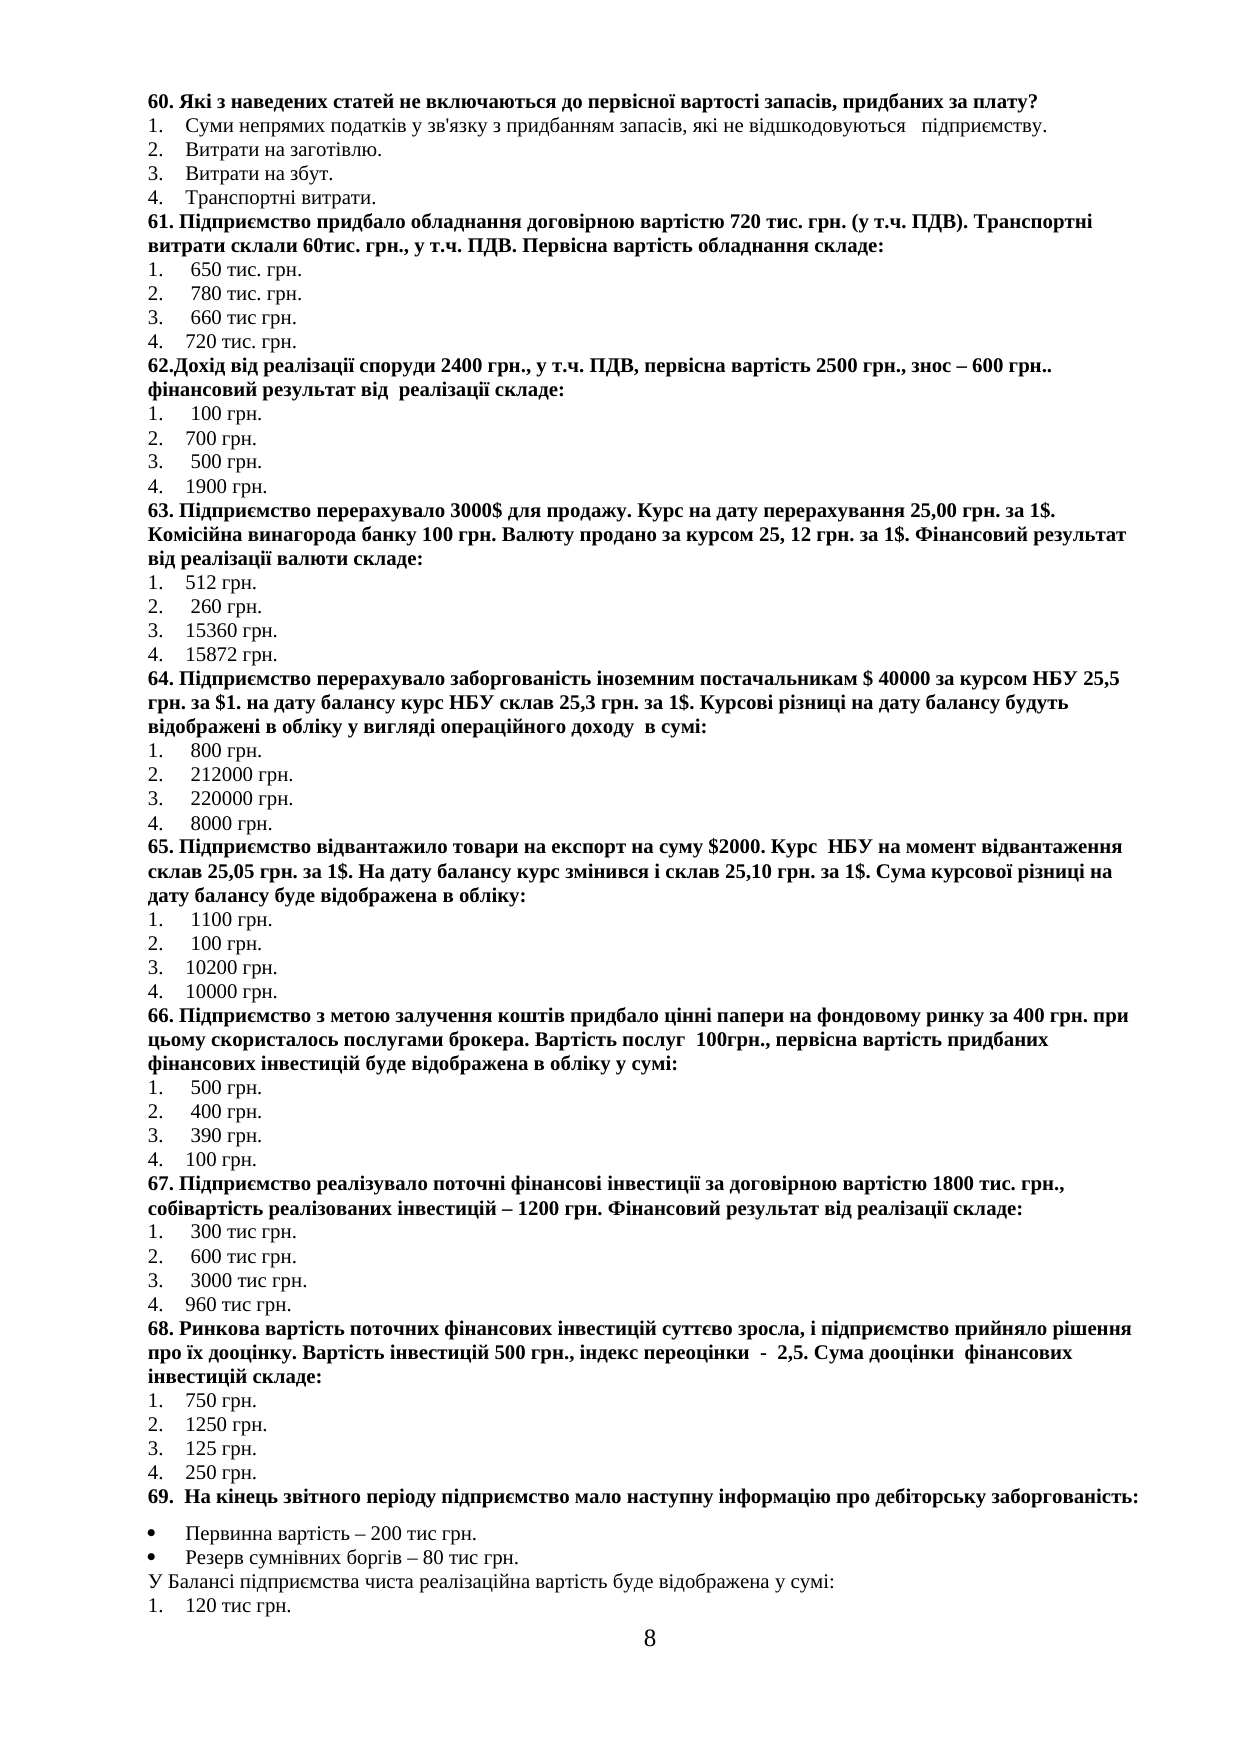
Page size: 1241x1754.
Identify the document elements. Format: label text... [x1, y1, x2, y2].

list 100 грн. [148, 401, 1152, 425]
list Транспортні витрати. [148, 185, 1152, 209]
list 120 тис грн. [148, 1593, 1152, 1617]
list 260 грн. [148, 594, 1152, 618]
list 390 грн. [148, 1123, 1152, 1147]
text У Балансі підприємства чиста реалізаційна вартість буде відображена у сумі: [148, 1569, 1152, 1593]
list 780 тис. грн. [148, 281, 1152, 305]
text 63. Підприємство перерахувало 3000$ для продажу. Курс на дату перерахування 25,00 грн. за 1$. Комісійна винагорода банку 100 грн. Валюту продано за курсом 25, 12 грн. за 1$. Фінансовий результат від реалізації валюти складе: [148, 498, 1152, 570]
text 62.Дохід від реалізації споруди 2400 грн., у т.ч. ПДВ, первісна вартість 2500 грн., знос – 600 грн.. фінансовий результат від реалізації складе: [148, 353, 1152, 401]
list 650 тис. грн. [148, 257, 1152, 281]
list 125 грн. [148, 1436, 1152, 1460]
list 250 грн. [148, 1460, 1152, 1484]
list 500 грн. [148, 449, 1152, 473]
list 500 грн. [148, 1075, 1152, 1099]
list 700 грн. [148, 425, 1152, 449]
list Первинна вартість – 200 тис грн. [148, 1521, 1152, 1545]
list 800 грн. [148, 738, 1152, 762]
text 67. Підприємство реалізувало поточні фінансові інвестиції за договірною вартістю 1800 тис. грн., собівартість реалізованих інвестицій – 1200 грн. Фінансовий результат від реалізації складе: [148, 1171, 1152, 1219]
list Резерв сумнівних боргів – 80 тис грн. [148, 1545, 1152, 1569]
list 300 тис грн. [148, 1219, 1152, 1243]
list 660 тис грн. [148, 305, 1152, 329]
list 720 тис. грн. [148, 329, 1152, 353]
text 65. Підприємство відвантажило товари на експорт на суму $2000. Курс НБУ на момент відвантаження склав 25,05 грн. за 1$. На дату балансу курс змінився і склав 25,10 грн. за 1$. Сума курсової різниці на дату балансу буде відображена в обліку: [148, 834, 1152, 907]
list 100 грн. [148, 931, 1152, 955]
list 15872 грн. [148, 642, 1152, 666]
text 68. Ринкова вартість поточних фінансових інвестицій суттєво зросла, і підприємство прийняло рішення про їх дооцінку. Вартість інвестицій 500 грн., індекс переоцінки - 2,5. Сума дооцінки фінансових інвестицій складе: [148, 1316, 1152, 1388]
list 15360 грн. [148, 618, 1152, 642]
text 64. Підприємство перерахувало заборгованість іноземним постачальникам $ 40000 за курсом НБУ 25,5 грн. за $1. на дату балансу курс НБУ склав 25,3 грн. за 1$. Курсові різниці на дату балансу будуть відображені в обліку у вигляді операційного доходу в сумі: [148, 666, 1152, 738]
list 750 грн. [148, 1388, 1152, 1412]
list 1900 грн. [148, 473, 1152, 498]
list 3000 тис грн. [148, 1268, 1152, 1292]
list 1250 грн. [148, 1412, 1152, 1436]
text 60. Які з наведених статей не включаються до первісної вартості запасів, придбаних за плату? [148, 88, 1152, 113]
list 10200 грн. [148, 955, 1152, 979]
list Суми непрямих податків у зв'язку з придбанням запасів, які не відшкодовуються підприємству. [148, 113, 1152, 137]
text 69. На кінець звітного періоду підприємство мало наступну інформацію про дебіторську заборгованість: [148, 1484, 1152, 1508]
list 400 грн. [148, 1099, 1152, 1123]
list 212000 грн. [148, 762, 1152, 786]
list Витрати на збут. [148, 161, 1152, 185]
text 66. Підприємство з метою залучення коштів придбало цінні папери на фондовому ринку за 400 грн. при цьому скористалось послугами брокера. Вартість послуг 100грн., первісна вартість придбаних фінансових інвестицій буде відображена в обліку у сумі: [148, 1003, 1152, 1075]
list 512 грн. [148, 570, 1152, 594]
list 10000 грн. [148, 979, 1152, 1003]
list 100 грн. [148, 1147, 1152, 1171]
list Витрати на заготівлю. [148, 137, 1152, 161]
list 8000 грн. [148, 810, 1152, 834]
list 220000 грн. [148, 786, 1152, 810]
text 61. Підприємство придбало обладнання договірною вартістю 720 тис. грн. (у т.ч. ПДВ). Транспортні витрати склали 60тис. грн., у т.ч. ПДВ. Первісна вартість обладнання складе: [148, 209, 1152, 257]
list 960 тис грн. [148, 1292, 1152, 1316]
list 600 тис грн. [148, 1243, 1152, 1268]
list 1100 грн. [148, 907, 1152, 931]
